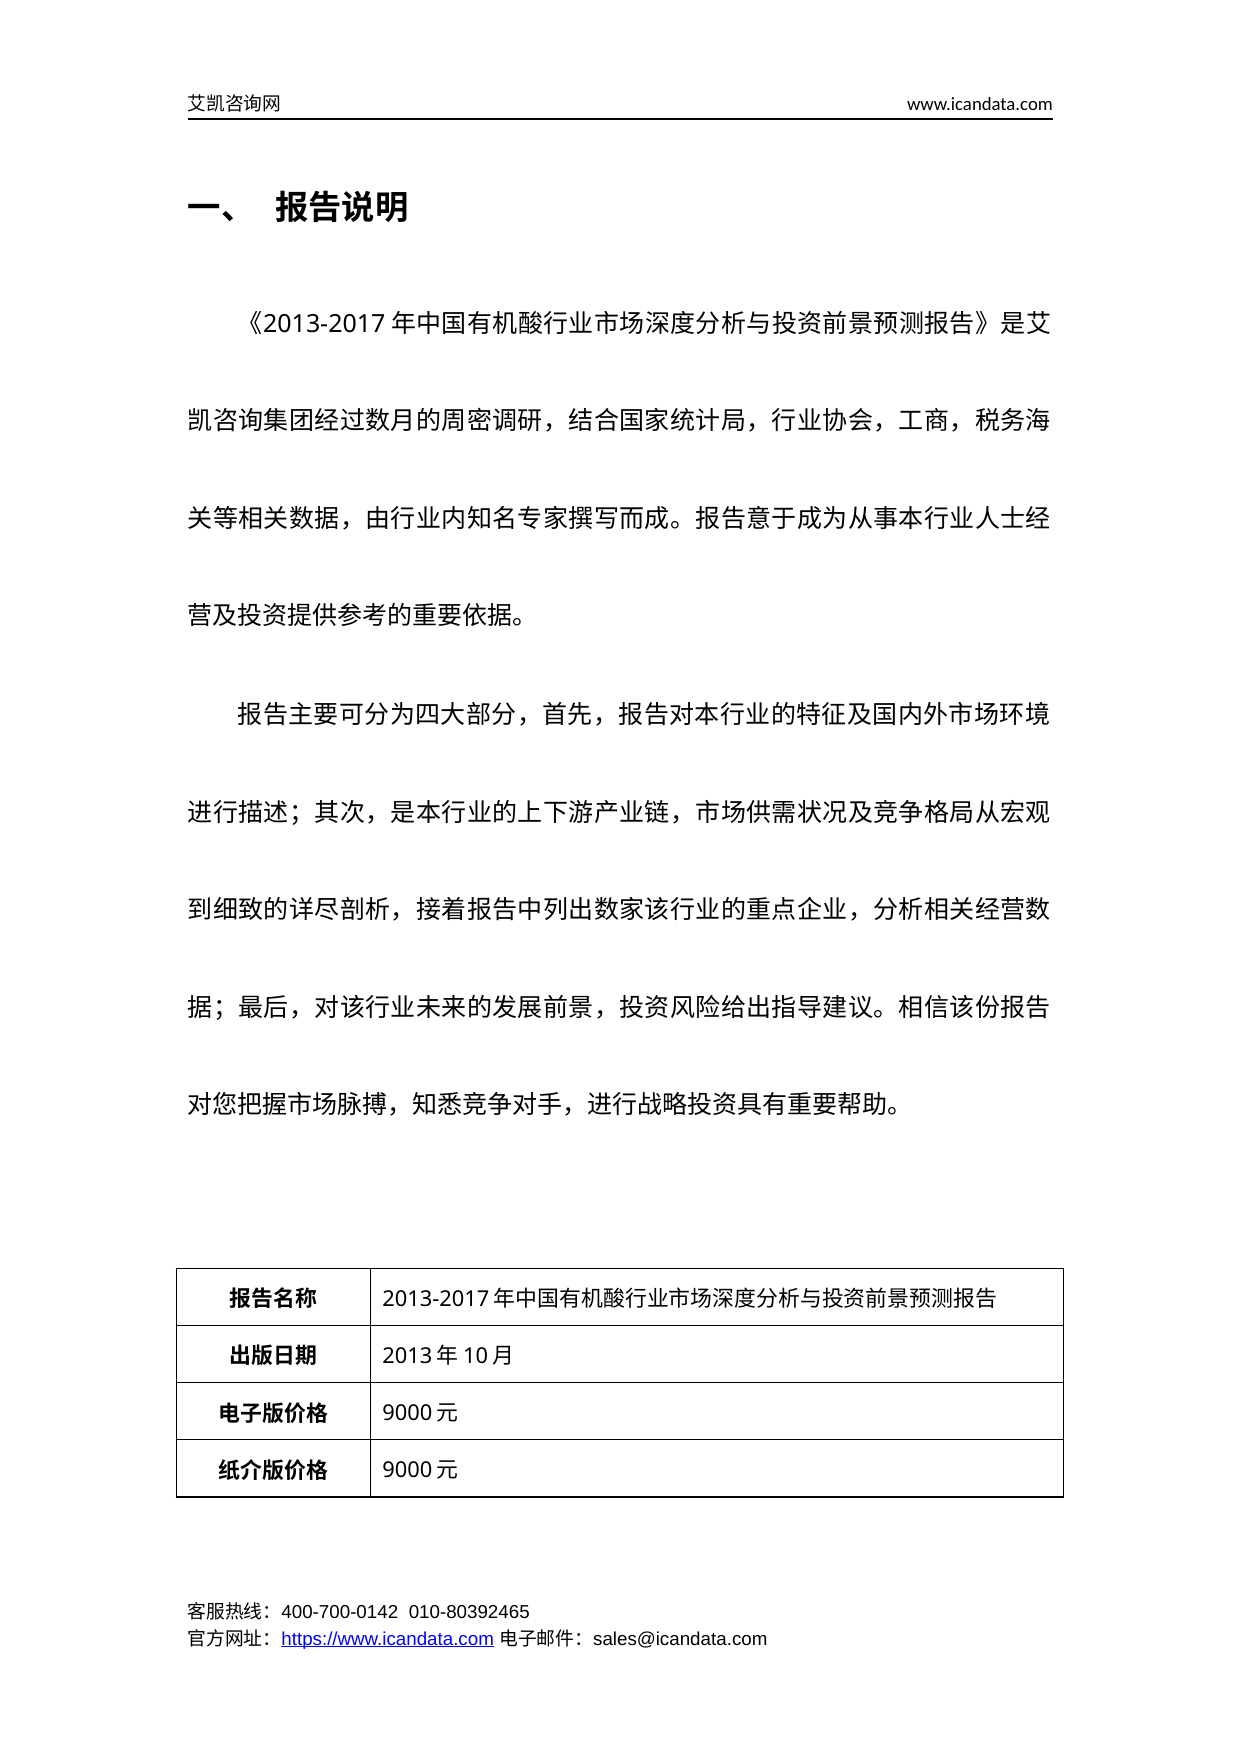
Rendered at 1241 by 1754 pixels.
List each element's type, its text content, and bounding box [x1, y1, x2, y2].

table_header 报告名称 [177, 1269, 370, 1325]
table_header 2013-2017年中国有机酸行业市场深度分析与投资前景预测报告 [371, 1269, 1063, 1325]
text 报告主要可分为四大部分，首先，报告对本行业的特征及国内外市场环境进行描述；其次，是本行业的上下游产业链，市场供需状况及竞争格局从宏观到细致的详尽剖析，接着报告中列出数家该行业的重点企业，分析相关经营数据；最后，对该行业未来的发展前景，投资风险给出指导建议。相信该份报告对您把握市场脉搏，知悉竞争对手，进行战略投资具有重要帮助。 [187, 681, 1053, 1136]
subtitle 报告说明 [187, 172, 1053, 237]
table_cell 出版日期 [177, 1326, 370, 1382]
text 《2013-2017年中国有机酸行业市场深度分析与投资前景预测报告》是艾凯咨询集团经过数月的周密调研，结合国家统计局，行业协会，工商，税务海关等相关数据，由行业内知名专家撰写而成。报告意于成为从事本行业人士经营及投资提供参考的重要依据。 [187, 289, 1053, 646]
table_cell 9000元 [371, 1440, 1063, 1496]
table_cell 9000元 [371, 1383, 1063, 1439]
table_cell 电子版价格 [177, 1383, 370, 1439]
table_cell 纸介版价格 [177, 1440, 370, 1496]
table_cell 2013年10月 [371, 1326, 1063, 1382]
